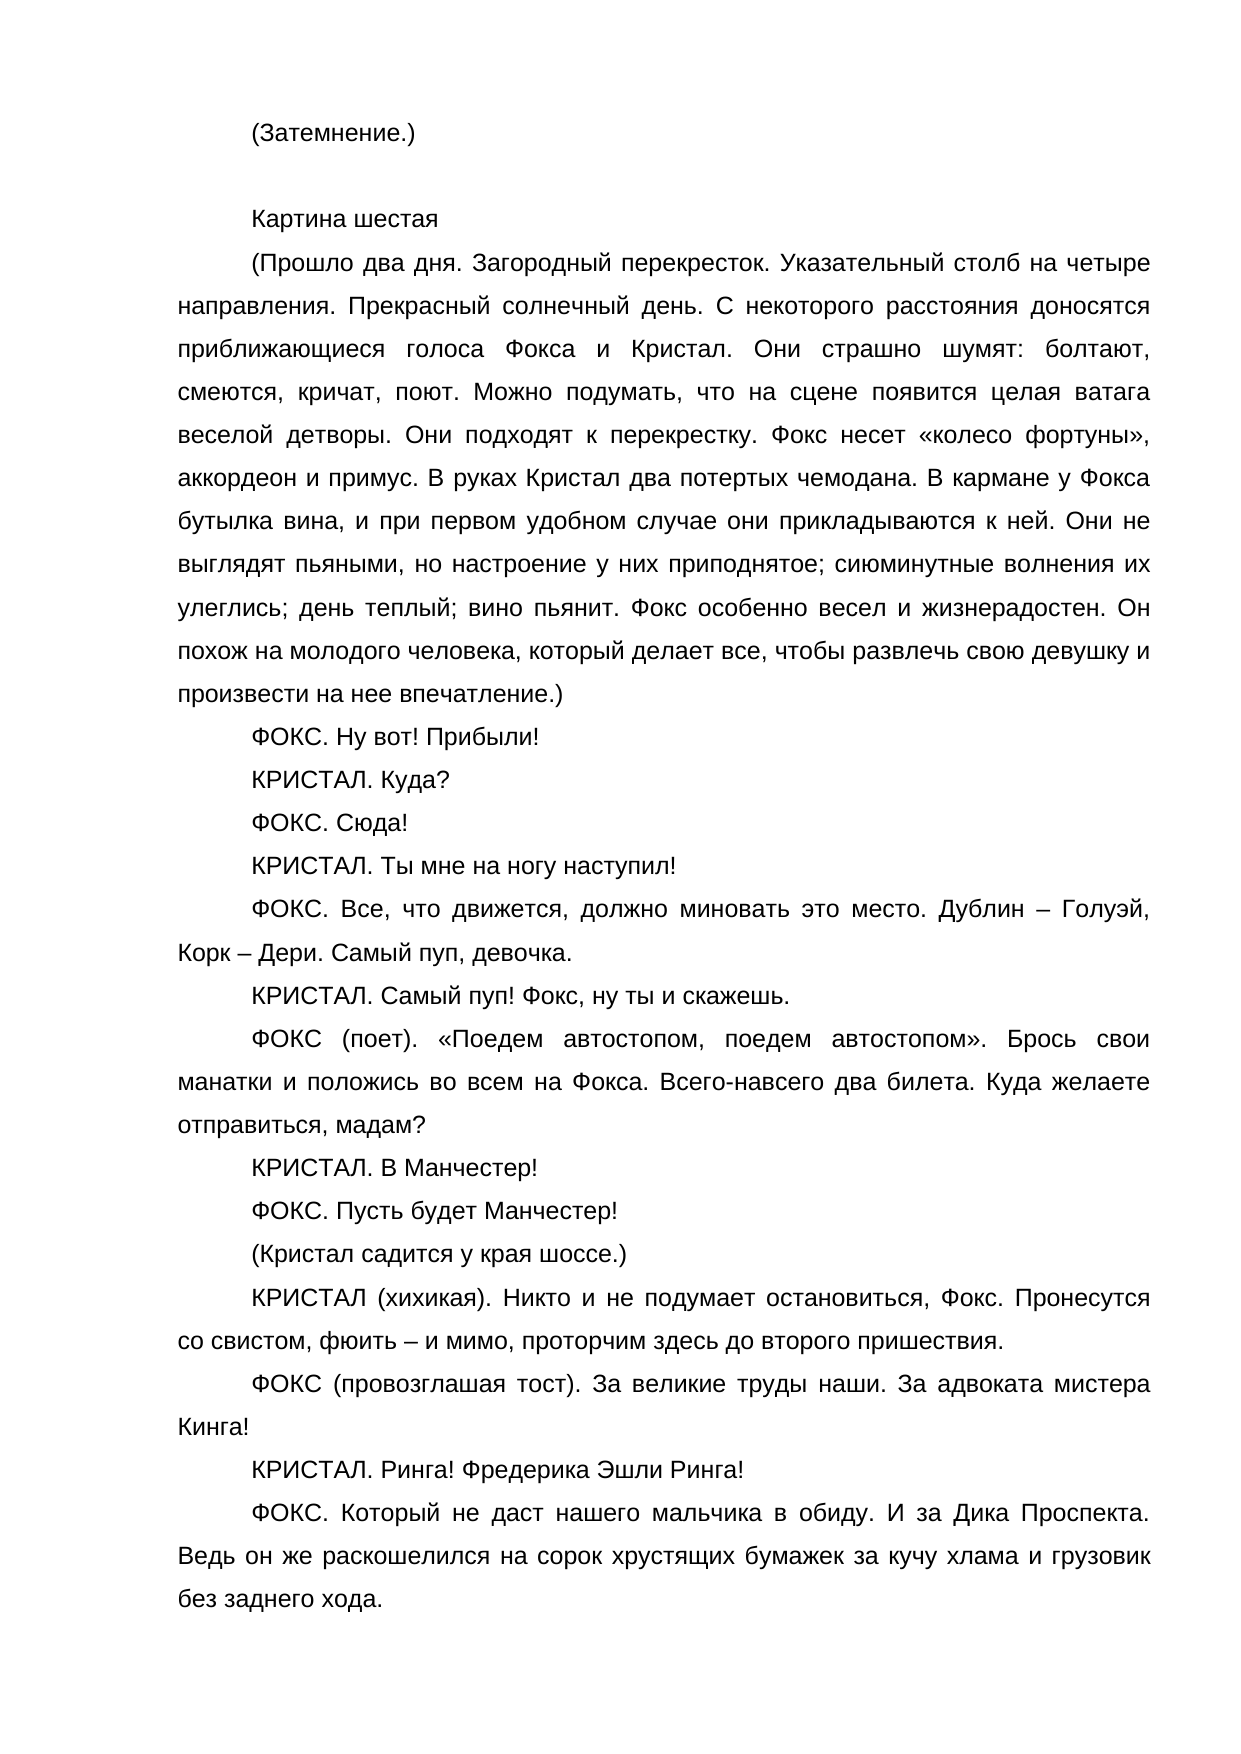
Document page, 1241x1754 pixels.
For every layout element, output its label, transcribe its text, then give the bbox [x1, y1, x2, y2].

text КРИСТАЛ. Ринга! Фредерика Эшли Ринга! [177, 1455, 1152, 1484]
text Картина шестая [177, 204, 1152, 233]
text (Затемнение.) [177, 118, 1152, 147]
text ФОКС (поет). «Поедем автостопом, поедем автостопом». Брось свои манатки и положись во всем на Фокса. Всего-навсего два билета. Куда желаете отправиться, мадам? [177, 1024, 1152, 1139]
text КРИСТАЛ (хихикая). Никто и не подумает остановиться, Фокс. Пронесутся со свистом, фюить – и мимо, проторчим здесь до второго пришествия. [177, 1282, 1152, 1354]
text КРИСТАЛ. В Манчестер! [177, 1153, 1152, 1182]
text ФОКС. Пусть будет Манчестер! [177, 1196, 1152, 1225]
text ФОКС. Все, что движется, должно миновать это место. Дублин – Голуэй, Корк – Дери. Самый пуп, девочка. [177, 894, 1152, 966]
text ФОКС. Который не даст нашего мальчика в обиду. И за Дика Проспекта. Ведь он же раскошелился на сорок хрустящих бумажек за кучу хлама и грузовик без заднего хода. [177, 1498, 1152, 1613]
text КРИСТАЛ. Ты мне на ногу наступил! [177, 851, 1152, 880]
text ФОКС. Сюда! [177, 808, 1152, 837]
text ФОКС. Ну вот! Прибыли! [177, 722, 1152, 751]
text (Прошло два дня. Загородный перекресток. Указательный столб на четыре направления. Прекрасный солнечный день. С некоторого расстояния доносятся приближающиеся голоса Фокса и Кристал. Они страшно шумят: болтают, смеются, кричат, поют. Можно подумать, что на сцене появится целая ватага веселой детворы. Они подходят к перекрестку. Фокс несет «колесо фортуны», аккордеон и примус. В руках Кристал два потертых чемодана. В кармане у Фокса бутылка вина, и при первом удобном случае они прикладываются к ней. Они не выглядят пьяными, но настроение у них приподнятое; сиюминутные волнения их улеглись; день теплый; вино пьянит. Фокс особенно весел и жизнерадостен. Он похож на молодого человека, который делает все, чтобы развлечь свою девушку и произвести на нее впечатление.) [177, 247, 1152, 707]
text КРИСТАЛ. Самый пуп! Фокс, ну ты и скажешь. [177, 981, 1152, 1009]
text КРИСТАЛ. Куда? [177, 765, 1152, 794]
text (Кристал садится у края шоссе.) [177, 1239, 1152, 1268]
text ФОКС (провозглашая тост). За великие труды наши. За адвоката мистера Кинга! [177, 1369, 1152, 1441]
